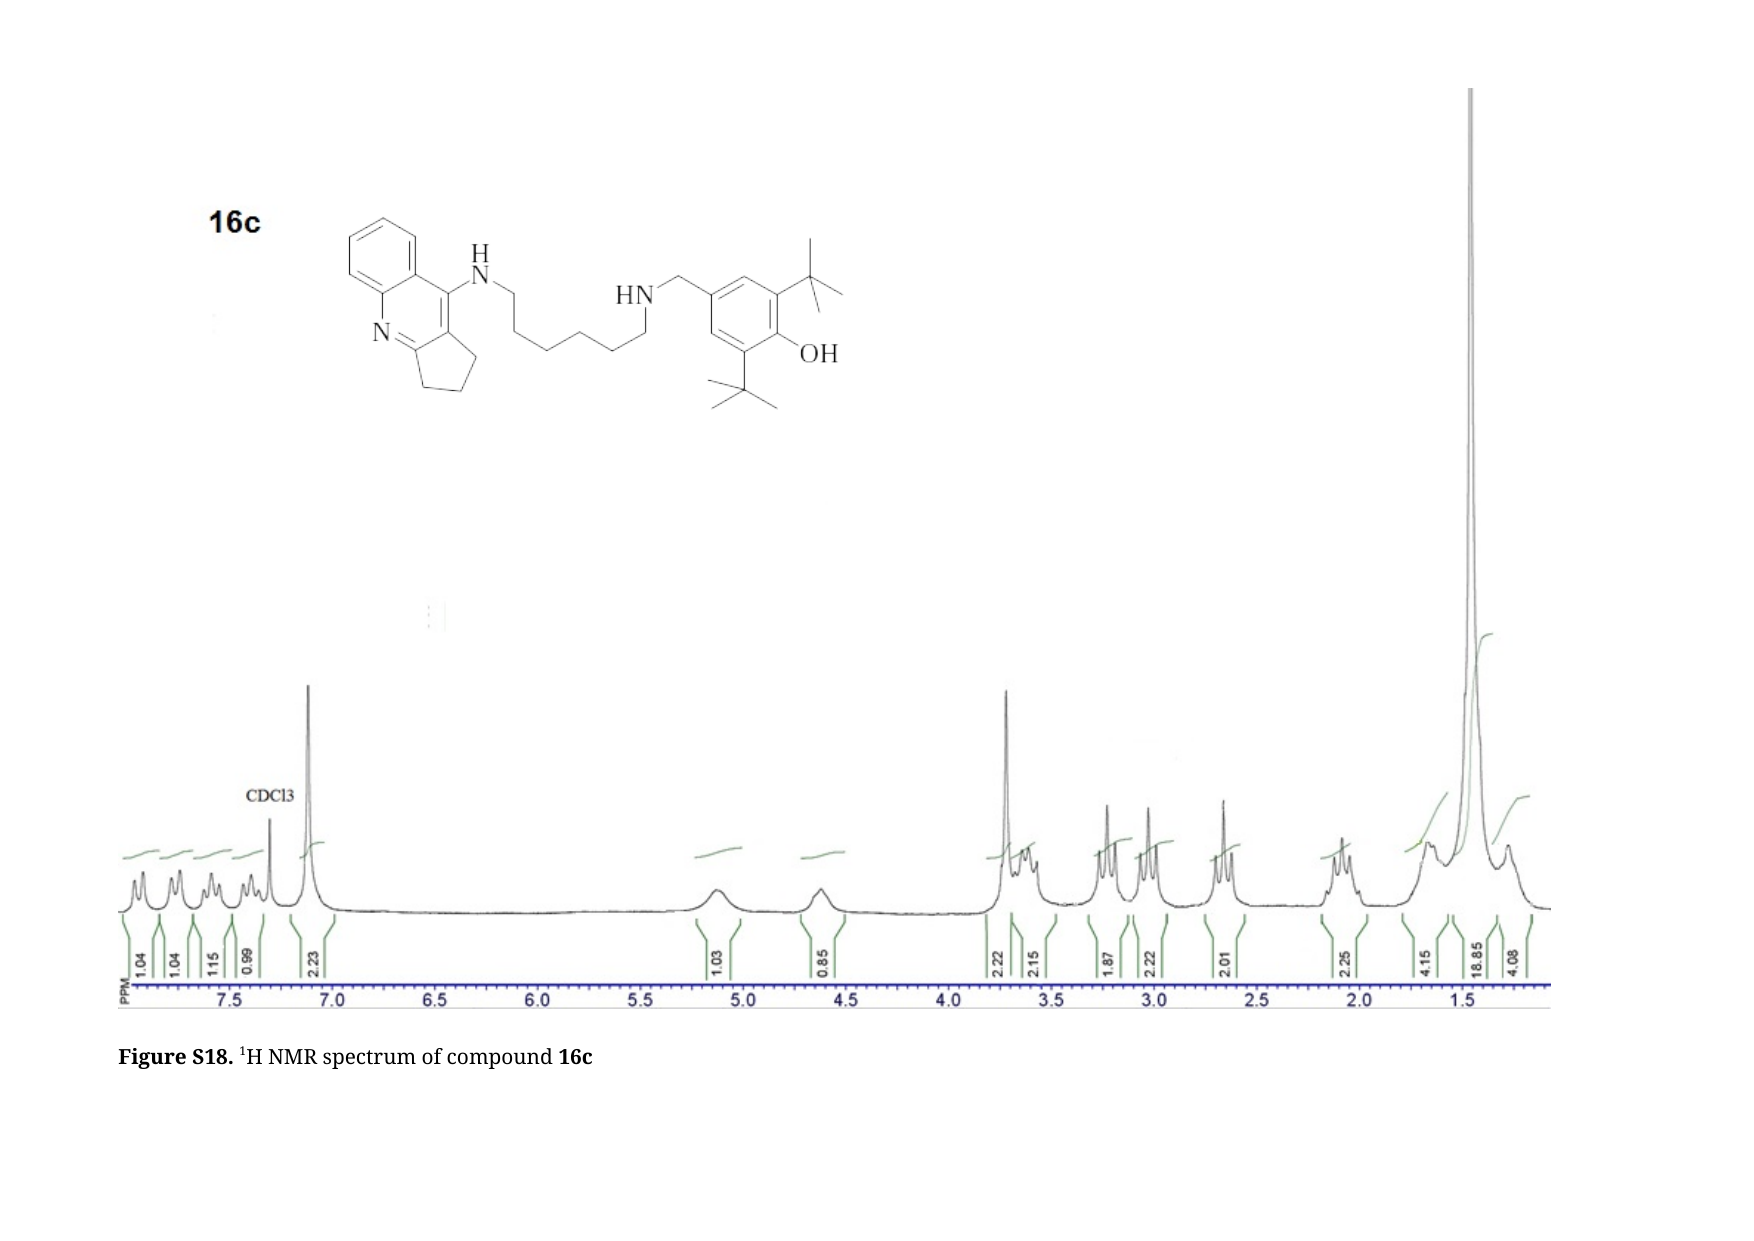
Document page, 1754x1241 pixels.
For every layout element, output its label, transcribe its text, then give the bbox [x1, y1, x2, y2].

subtitle Figure S18. 1H NMR spectrum of compound 16c [118, 1043, 1636, 1070]
picture [118, 88, 1551, 1009]
